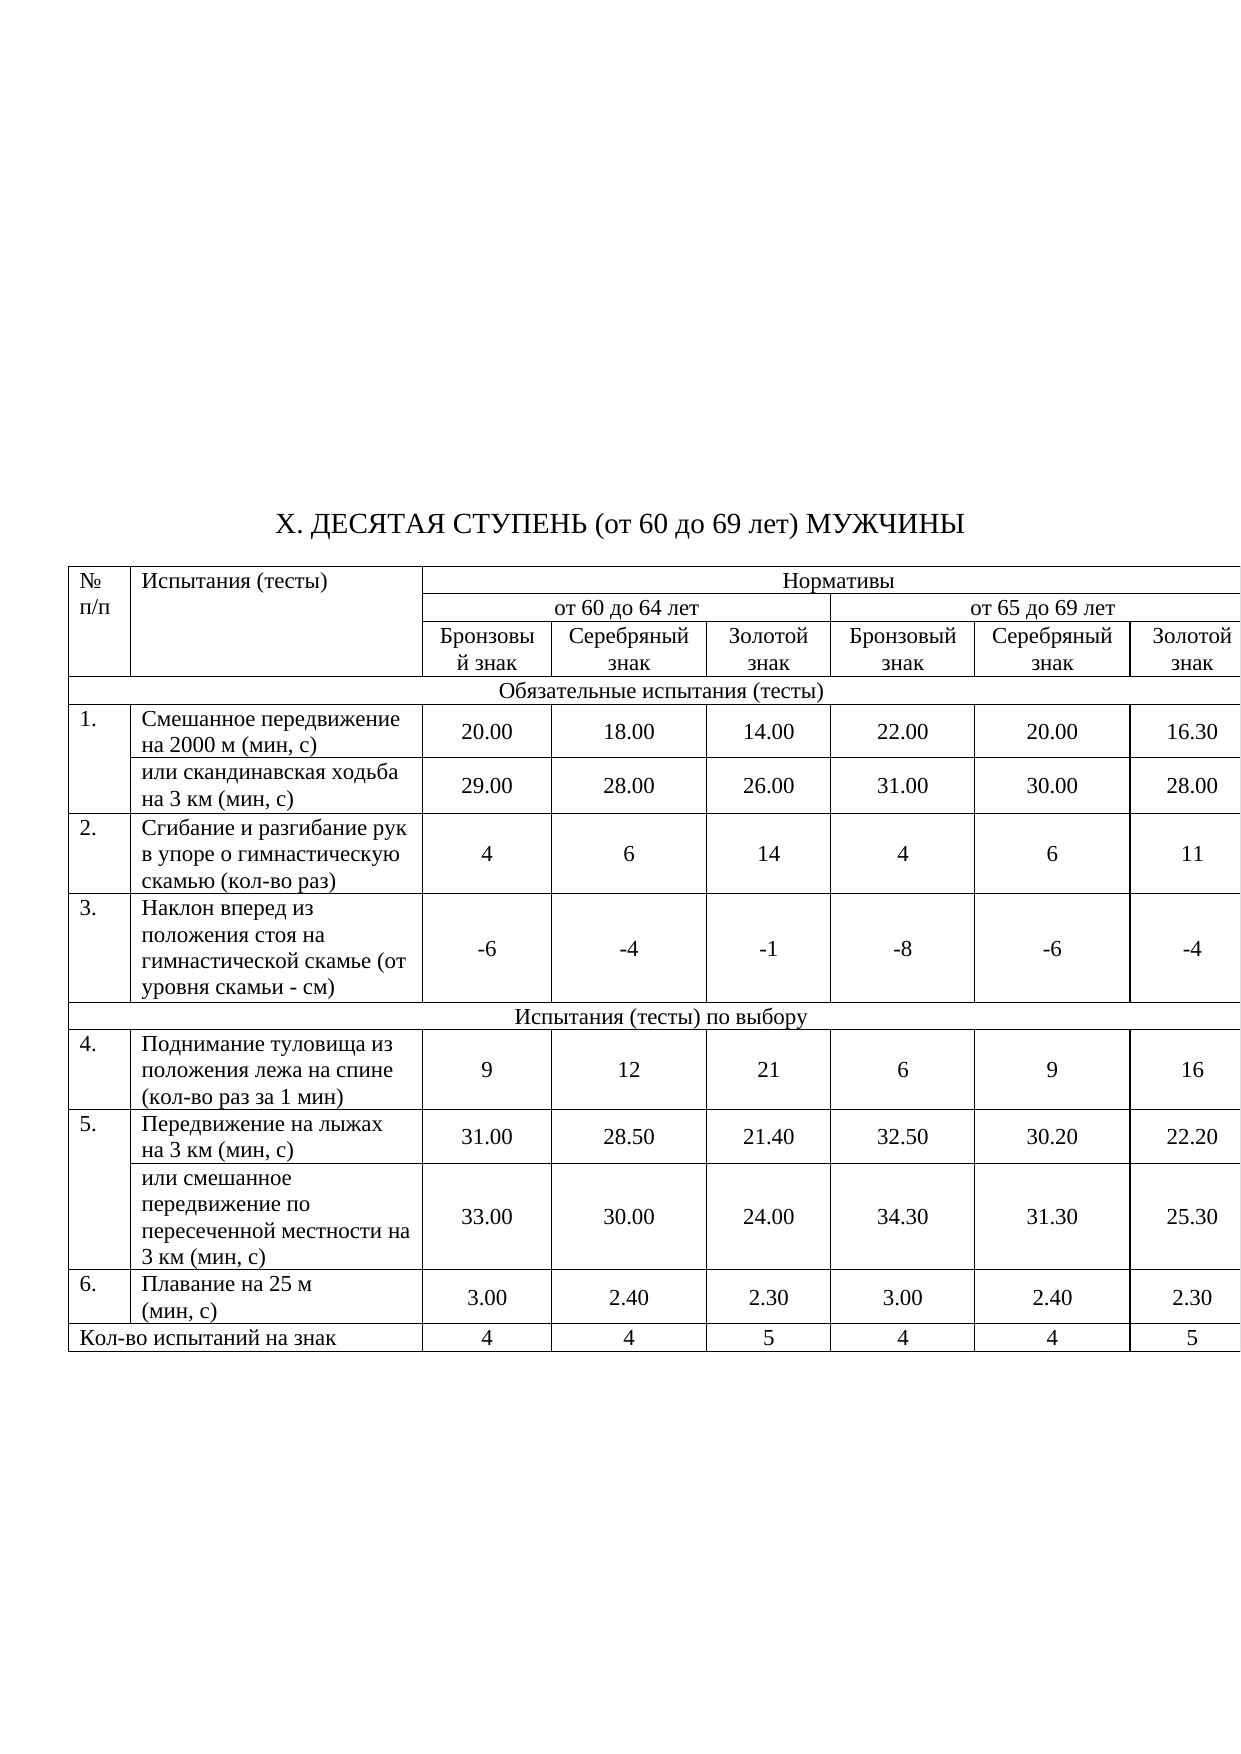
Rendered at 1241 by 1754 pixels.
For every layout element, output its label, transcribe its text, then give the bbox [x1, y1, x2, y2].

table_cell Серебряный знак [552, 622, 706, 676]
table_cell -4 [552, 894, 706, 1002]
table_cell 22.20 [1131, 1110, 1240, 1163]
table_cell 14 [707, 814, 830, 893]
table_cell Обязательные испытания (тесты) [69, 677, 1240, 703]
table_cell от 65 до 69 лет [831, 594, 1240, 621]
table_cell 25.30 [1131, 1164, 1240, 1269]
table_cell 1. [69, 705, 130, 813]
table_cell 3.00 [831, 1270, 974, 1323]
table_cell Бронзовый знак [831, 622, 974, 676]
table_cell 6 [552, 814, 706, 893]
table_cell Золотой знак [1131, 622, 1240, 676]
table_cell Кол-во испытаний на знак [69, 1324, 422, 1351]
table_cell Передвижение на лыжах на 3 км (мин, с) [131, 1110, 422, 1163]
table_cell 9 [975, 1030, 1129, 1109]
table_cell 31.30 [975, 1164, 1129, 1269]
table_cell 4 [831, 814, 974, 893]
table_cell 24.00 [707, 1164, 830, 1269]
table_cell 3.00 [423, 1270, 551, 1323]
table_cell -8 [831, 894, 974, 1002]
table_cell -4 [1131, 894, 1240, 1002]
table_cell 6 [975, 814, 1129, 893]
table_cell 3. [69, 894, 130, 1002]
table_cell или смешанное передвижение по пересеченной местности на 3 км (мин, с) [131, 1164, 422, 1269]
table_cell Золотой знак [707, 622, 830, 676]
table_cell 2. [69, 814, 130, 893]
table_cell 5. [69, 1110, 130, 1269]
table_cell 6 [831, 1030, 974, 1109]
table_cell 6. [69, 1270, 130, 1323]
table_cell 30.20 [975, 1110, 1129, 1163]
table_cell 30.00 [975, 758, 1129, 813]
table_header Испытания (тесты) [131, 567, 422, 676]
table_cell 9 [423, 1030, 551, 1109]
table_cell Поднимание туловища из положения лежа на спине (кол-во раз за 1 мин) [131, 1030, 422, 1109]
table_cell 29.00 [423, 758, 551, 813]
table_cell 32.50 [831, 1110, 974, 1163]
table_cell 2.40 [975, 1270, 1129, 1323]
text X. ДЕСЯТАЯ СТУПЕНЬ (от 60 до 69 лет) МУЖЧИНЫ [112, 506, 1128, 540]
table_cell 2.30 [1131, 1270, 1240, 1323]
table_cell 16 [1131, 1030, 1240, 1109]
table_cell 16.30 [1131, 705, 1240, 757]
table_cell 28.00 [552, 758, 706, 813]
table_cell 4. [69, 1030, 130, 1109]
table_cell -1 [707, 894, 830, 1002]
table_header № п/п [69, 567, 130, 676]
table_cell 28.00 [1131, 758, 1240, 813]
table_header Нормативы [423, 567, 1240, 593]
table_cell 4 [831, 1324, 974, 1351]
table_cell 21 [707, 1030, 830, 1109]
table_cell 31.00 [831, 758, 974, 813]
table_cell 18.00 [552, 705, 706, 757]
table_cell 11 [1131, 814, 1240, 893]
table_cell 26.00 [707, 758, 830, 813]
table_cell Испытания (тесты) по выбору [69, 1003, 1240, 1029]
table_cell Бронзовый знак [423, 622, 551, 676]
table_cell 4 [423, 814, 551, 893]
table_cell Плавание на 25 м (мин, с) [131, 1270, 422, 1323]
table_cell Смешанное передвижение на 2000 м (мин, с) [131, 705, 422, 757]
table_cell 31.00 [423, 1110, 551, 1163]
table_cell 2.30 [707, 1270, 830, 1323]
table_cell -6 [975, 894, 1129, 1002]
table_cell 22.00 [831, 705, 974, 757]
table_cell 4 [552, 1324, 706, 1351]
table_cell 33.00 [423, 1164, 551, 1269]
table_cell 21.40 [707, 1110, 830, 1163]
table_cell 4 [975, 1324, 1129, 1351]
table_cell от 60 до 64 лет [423, 594, 830, 621]
table_cell 12 [552, 1030, 706, 1109]
table_cell 20.00 [423, 705, 551, 757]
table_cell 4 [423, 1324, 551, 1351]
table_cell 28.50 [552, 1110, 706, 1163]
table_cell 5 [707, 1324, 830, 1351]
table_cell или скандинавская ходьба на 3 км (мин, с) [131, 758, 422, 813]
table_cell 2.40 [552, 1270, 706, 1323]
table_cell Серебряный знак [975, 622, 1129, 676]
table_cell 30.00 [552, 1164, 706, 1269]
table_cell 5 [1131, 1324, 1240, 1351]
table_cell 34.30 [831, 1164, 974, 1269]
table_cell Сгибание и разгибание рук в упоре о гимнастическую скамью (кол-во раз) [131, 814, 422, 893]
table_cell -6 [423, 894, 551, 1002]
table_cell Наклон вперед из положения стоя на гимнастической скамье (от уровня скамьи - см) [131, 894, 422, 1002]
table_cell 14.00 [707, 705, 830, 757]
table_cell 20.00 [975, 705, 1129, 757]
